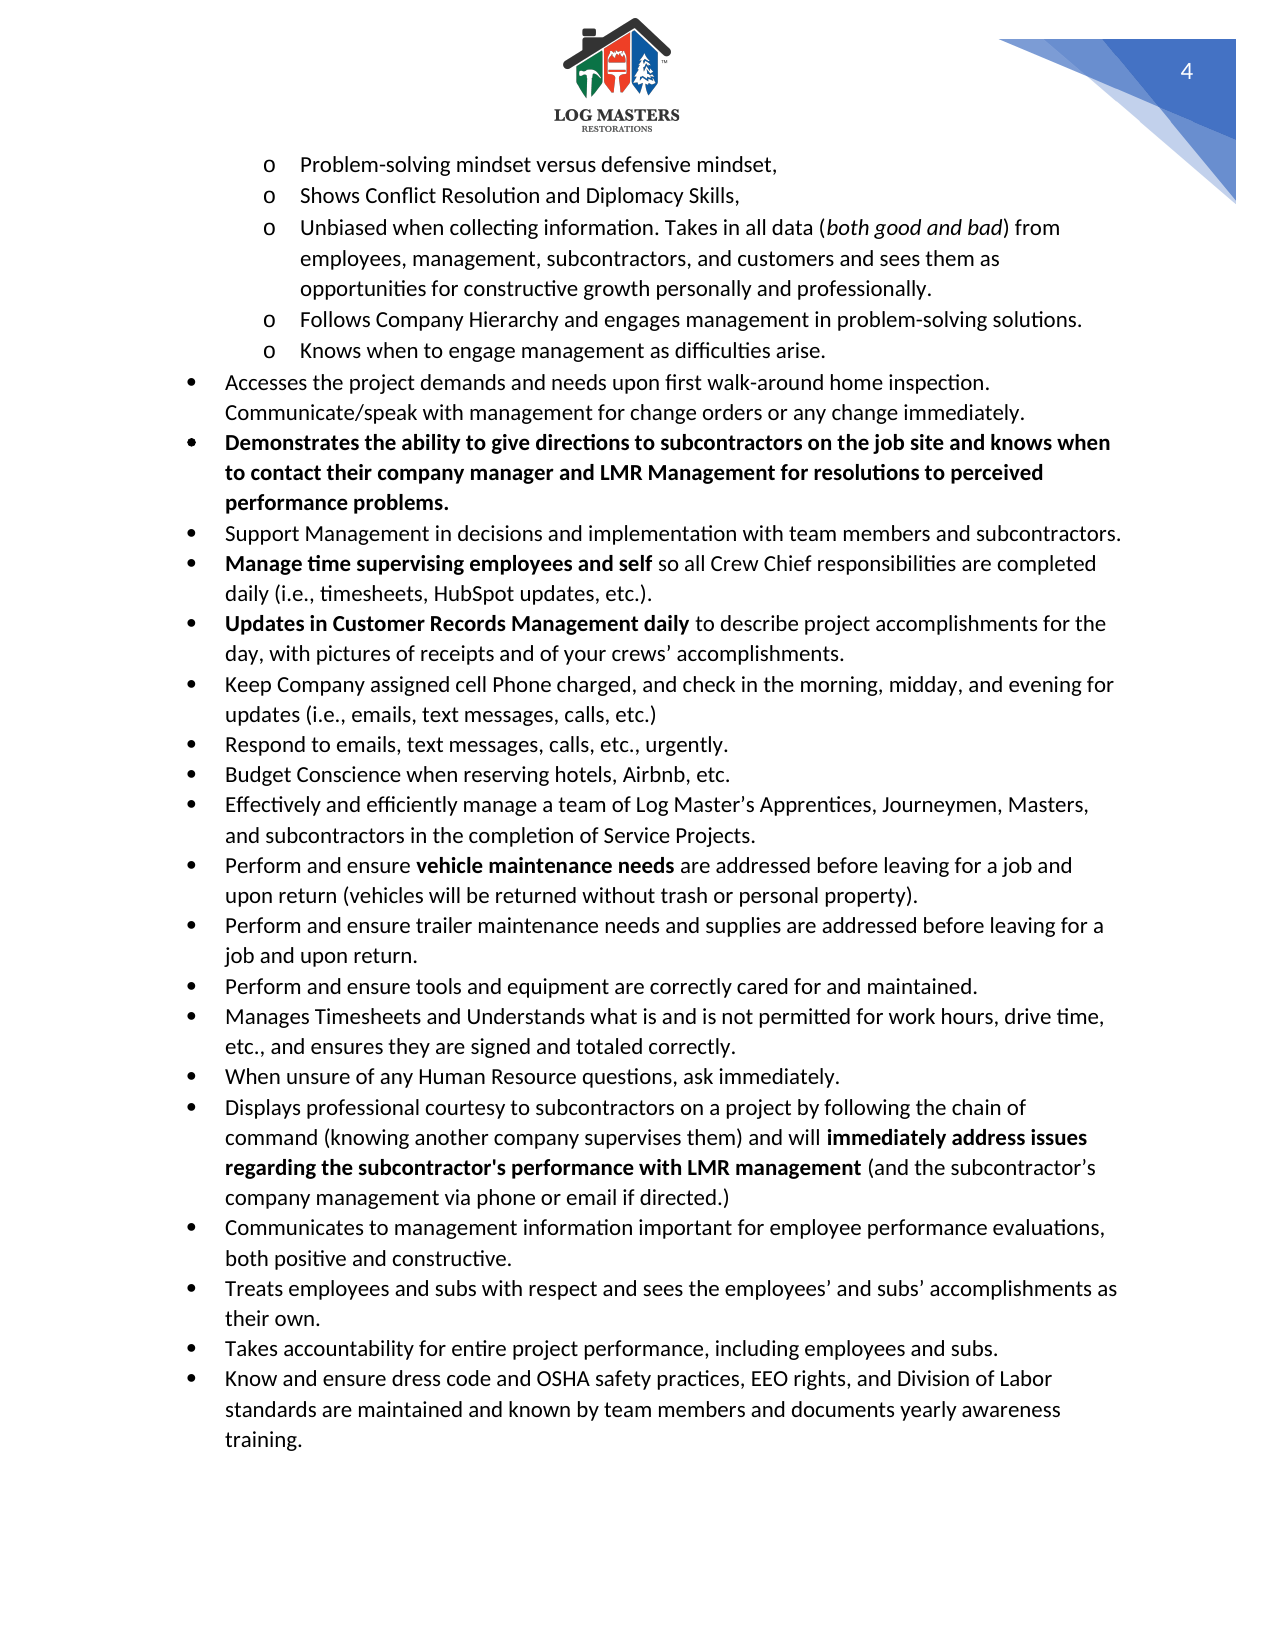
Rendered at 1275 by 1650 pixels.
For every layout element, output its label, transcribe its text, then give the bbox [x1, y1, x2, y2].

list Budget Conscience when reserving hotels, Airbnb, etc. [187, 760, 1125, 788]
list Perform and ensure trailer maintenance needs and supplies are addressed before leaving for a job and upon return. [187, 911, 1125, 969]
list Support Management in decisions and implementation with team members and subcontractors. [187, 519, 1125, 547]
list Manages Timesheets and Understands what is and is not permitted for work hours, drive time, etc., and ensures they are signed and totaled correctly. [187, 1002, 1125, 1060]
list Manage time supervising employees and self so all Crew Chief responsibilities are completed daily (i.e., timesheets, HubSpot updates, etc.). [187, 549, 1125, 607]
list Effectively and efficiently manage a team of Log Master’s Apprentices, Journeymen, Masters, and subcontractors in the completion of Service Projects. [187, 791, 1125, 849]
list Displays professional courtesy to subcontractors on a project by following the chain of command (knowing another company supervises them) and will immediately address issues regarding the subcontractor's performance with LMR management (and the subcontractor’s company management via phone or email if directed.) [187, 1093, 1125, 1211]
list Follows Company Hierarchy and engages management in problem-solving solutions. [262, 305, 1125, 334]
list Know and ensure dress code and OSHA safety practices, EEO rights, and Division of Labor standards are maintained and known by team members and documents yearly awareness training. [187, 1364, 1125, 1453]
list Keep Company assigned cell Phone charged, and check in the morning, midday, and evening for updates (i.e., emails, text messages, calls, etc.) [187, 670, 1125, 728]
list Perform and ensure tools and equipment are correctly cared for and maintained. [187, 972, 1125, 1000]
list Respond to emails, text messages, calls, etc., urgently. [187, 730, 1125, 758]
list Problem-solving mindset versus defensive mindset, [262, 150, 1125, 179]
list Communicates to management information important for employee performance evaluations, both positive and constructive. [187, 1213, 1125, 1272]
list Accesses the project demands and needs upon first walk-around home inspection. Communicate/speak with management for change orders or any change immediately. [187, 368, 1125, 426]
list When unsure of any Human Resource questions, ask immediately. [187, 1062, 1125, 1090]
picture [997, 39, 1236, 205]
list Shows Conflict Resolution and Diplomacy Skills, [262, 181, 1125, 211]
list Perform and ensure vehicle maintenance needs are addressed before leaving for a job and upon return (vehicles will be returned without trash or personal property). [187, 851, 1125, 909]
list Updates in Customer Records Management daily to describe project accomplishments for the day, with pictures of receipts and of your crews’ accomplishments. [187, 609, 1125, 667]
list Knows when to engage management as difficulties arise. [262, 336, 1125, 365]
list Demonstrates the ability to give directions to subcontractors on the job site and knows when to contact their company manager and LMR Management for resolutions to perceived performance problems. [187, 428, 1125, 516]
list Takes accountability for entire project performance, including employees and subs. [187, 1334, 1125, 1362]
list Treats employees and subs with respect and sees the employees’ and subs’ accomplishments as their own. [187, 1274, 1125, 1332]
picture [554, 18, 680, 135]
list Unbiased when collecting information. Takes in all data (both good and bad) from employees, management, subcontractors, and customers and sees them as opportunities for constructive growth personally and professionally. [262, 213, 1125, 302]
